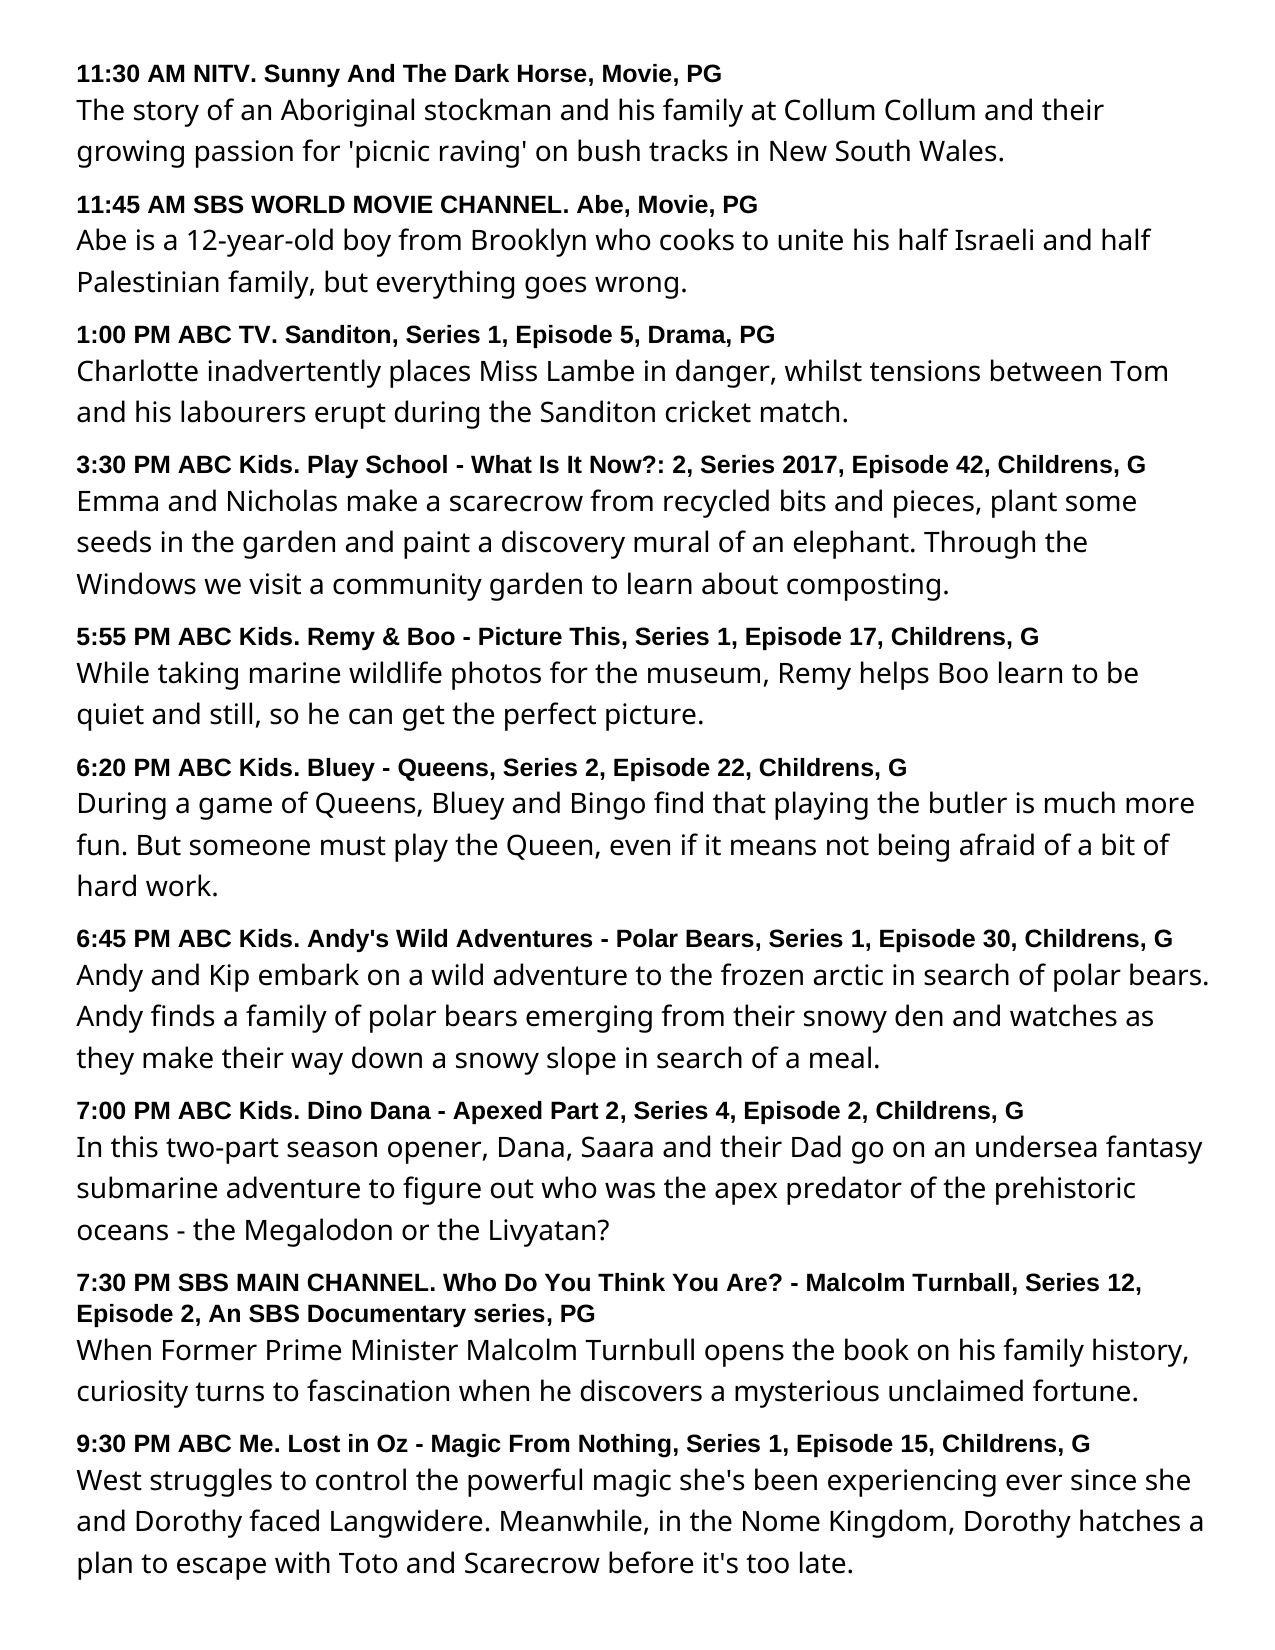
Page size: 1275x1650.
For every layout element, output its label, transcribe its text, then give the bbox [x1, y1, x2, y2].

subtitle 3:30 PM ABC Kids. Play School - What Is It Now?: 2, Series 2017, Episode 42, Childrens, G [76, 450, 1213, 479]
text When Former Prime Minister Malcolm Turnbull opens the book on his family history, curiosity turns to fascination when he discovers a mysterious unclaimed fortune. [76, 1330, 1213, 1410]
text Abe is a 12-year-old boy from Brooklyn who cooks to unite his half Israeli and half Palestinian family, but everything goes wrong. [76, 221, 1213, 300]
subtitle 11:45 AM SBS WORLD MOVIE CHANNEL. Abe, Movie, PG [76, 189, 1213, 218]
text The story of an Aboriginal stockman and his family at Collum Collum and their growing passion for 'picnic raving' on bush tracks in New South Wales. [76, 90, 1213, 170]
text West struggles to control the powerful magic she's been experiencing ever since she and Dorothy faced Langwidere. Meanwhile, in the Nome Kingdom, Dorothy hatches a plan to escape with Toto and Scarecrow before it's too late. [76, 1460, 1213, 1581]
text During a game of Queens, Bluey and Bingo find that playing the butler is much more fun. But someone must play the Queen, even if it means not being afraid of a bit of hard work. [76, 784, 1213, 905]
text Charlotte inadvertently places Miss Lambe in danger, whilst tensions between Tom and his labourers erupt during the Sanditon cricket match. [76, 351, 1213, 431]
subtitle 7:30 PM SBS MAIN CHANNEL. Who Do You Think You Are? - Malcolm Turnball, Series 12, Episode 2, An SBS Documentary series, PG [76, 1268, 1213, 1328]
subtitle 5:55 PM ABC Kids. Remy & Boo - Picture This, Series 1, Episode 17, Childrens, G [76, 622, 1213, 651]
subtitle 6:20 PM ABC Kids. Bluey - Queens, Series 2, Episode 22, Childrens, G [76, 753, 1213, 781]
subtitle 7:00 PM ABC Kids. Dino Dana - Apexed Part 2, Series 4, Episode 2, Childrens, G [76, 1096, 1213, 1125]
text Andy and Kip embark on a wild adventure to the frozen arctic in search of polar bears. Andy finds a family of polar bears emerging from their snowy den and watches as they make their way down a snowy slope in search of a meal. [76, 955, 1213, 1076]
subtitle 6:45 PM ABC Kids. Andy's Wild Adventures - Polar Bears, Series 1, Episode 30, Childrens, G [76, 924, 1213, 953]
text In this two-part season opener, Dana, Saara and their Dad go on an undersea fantasy submarine adventure to figure out who was the apex predator of the prehistoric oceans - the Megalodon or the Livyatan? [76, 1127, 1213, 1248]
text Emma and Nicholas make a scarecrow from recycled bits and pieces, plant some seeds in the garden and paint a discovery mural of an elephant. Through the Windows we visit a community garden to learn about composting. [76, 481, 1213, 602]
subtitle 1:00 PM ABC TV. Sanditon, Series 1, Episode 5, Drama, PG [76, 320, 1213, 349]
subtitle 9:30 PM ABC Me. Lost in Oz - Magic From Nothing, Series 1, Episode 15, Childrens, G [76, 1429, 1213, 1458]
subtitle 11:30 AM NITV. Sunny And The Dark Horse, Movie, PG [76, 59, 1213, 88]
text While taking marine wildlife photos for the museum, Remy helps Boo learn to be quiet and still, so he can get the perfect picture. [76, 653, 1213, 733]
